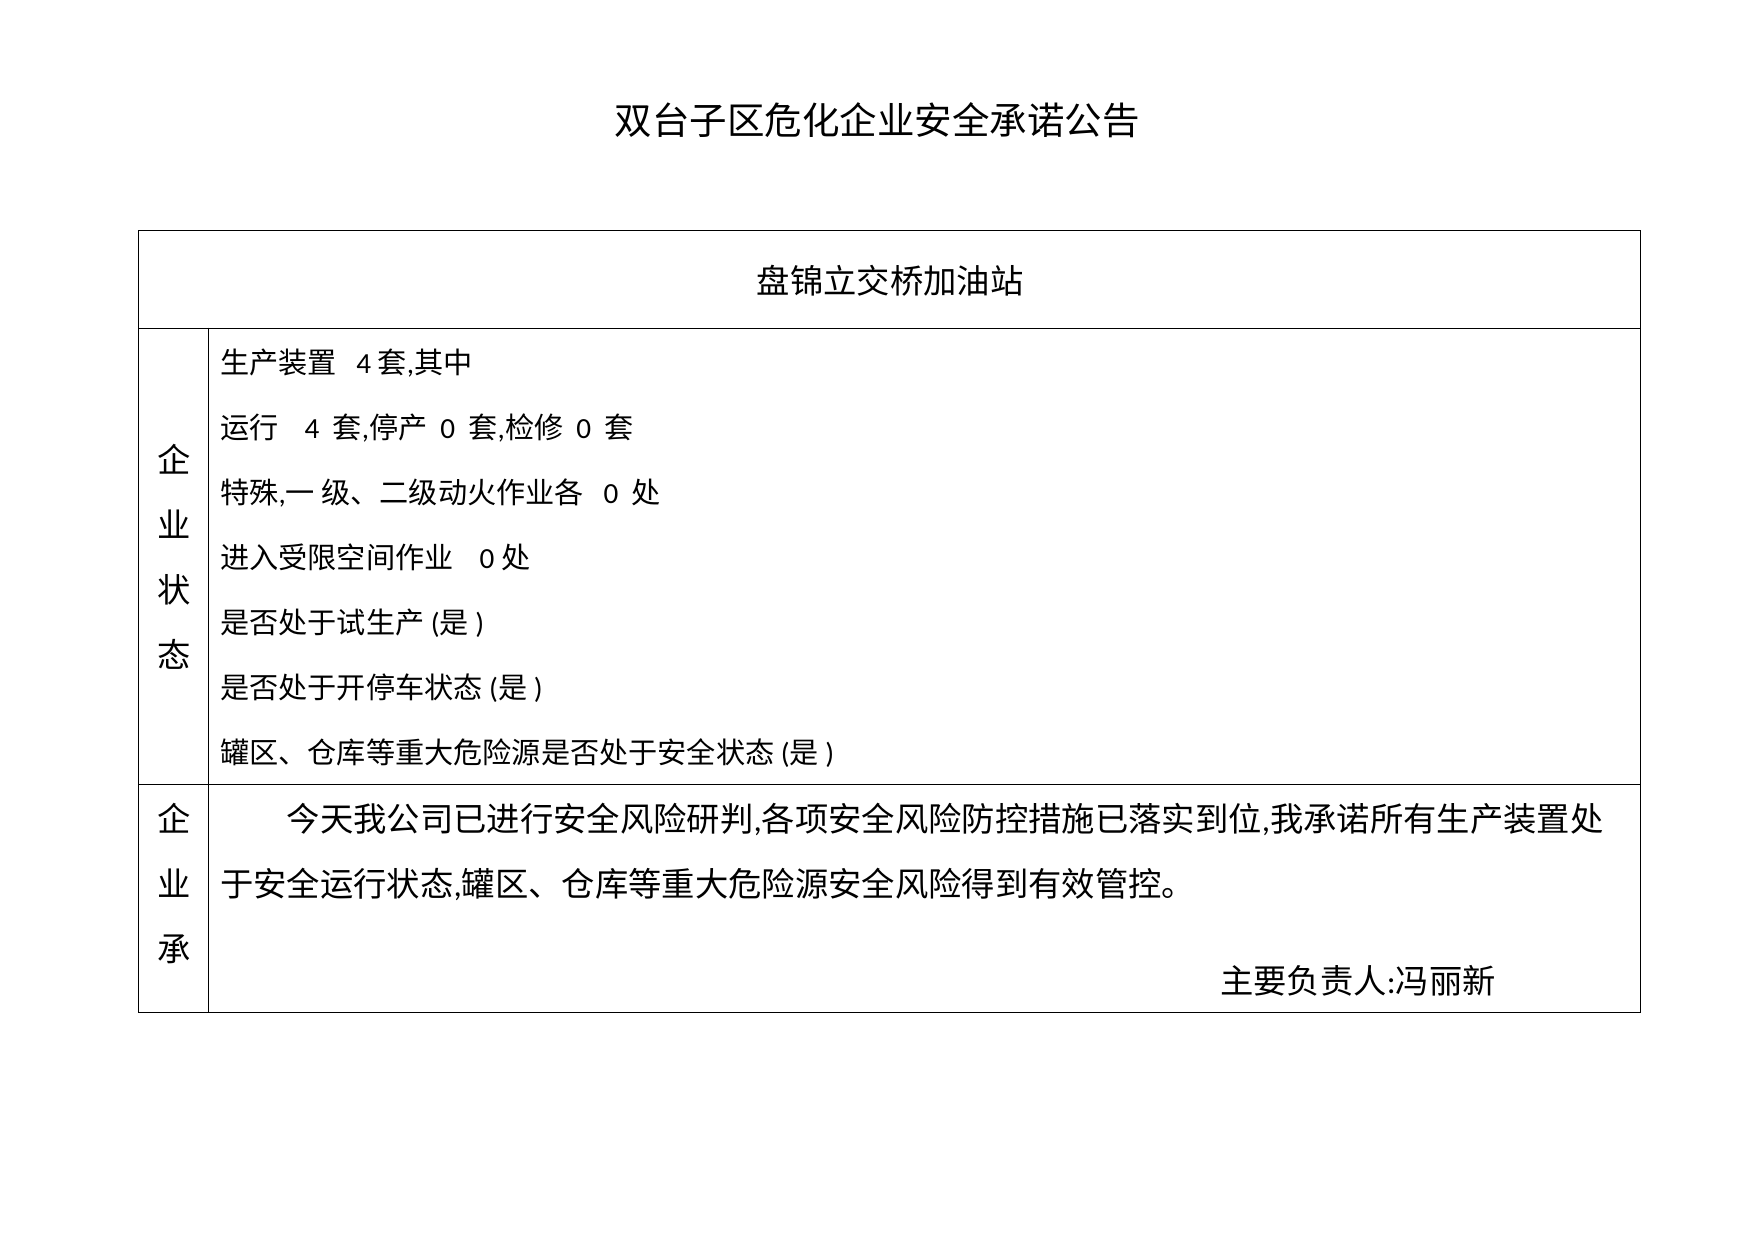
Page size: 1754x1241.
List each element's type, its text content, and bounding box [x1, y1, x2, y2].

table_cell 企业状态 [139, 329, 208, 783]
table_cell 企业承诺 [139, 785, 208, 1012]
table_header 盘锦立交桥加油站 [139, 231, 1640, 327]
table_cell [209, 785, 1640, 1012]
table_cell 生产装置 4 套,其中 运行 4 套,停产 0 套,检修 0 套 特殊,一 级、二级动火作业各 0 处 进入受限空间作业 0 处 是否处于试生产 (是 ) 是否处于开停车状态 (是 ) 罐区、仓库等重大危险源是否处于安全状态 (是 ) [209, 329, 1640, 783]
